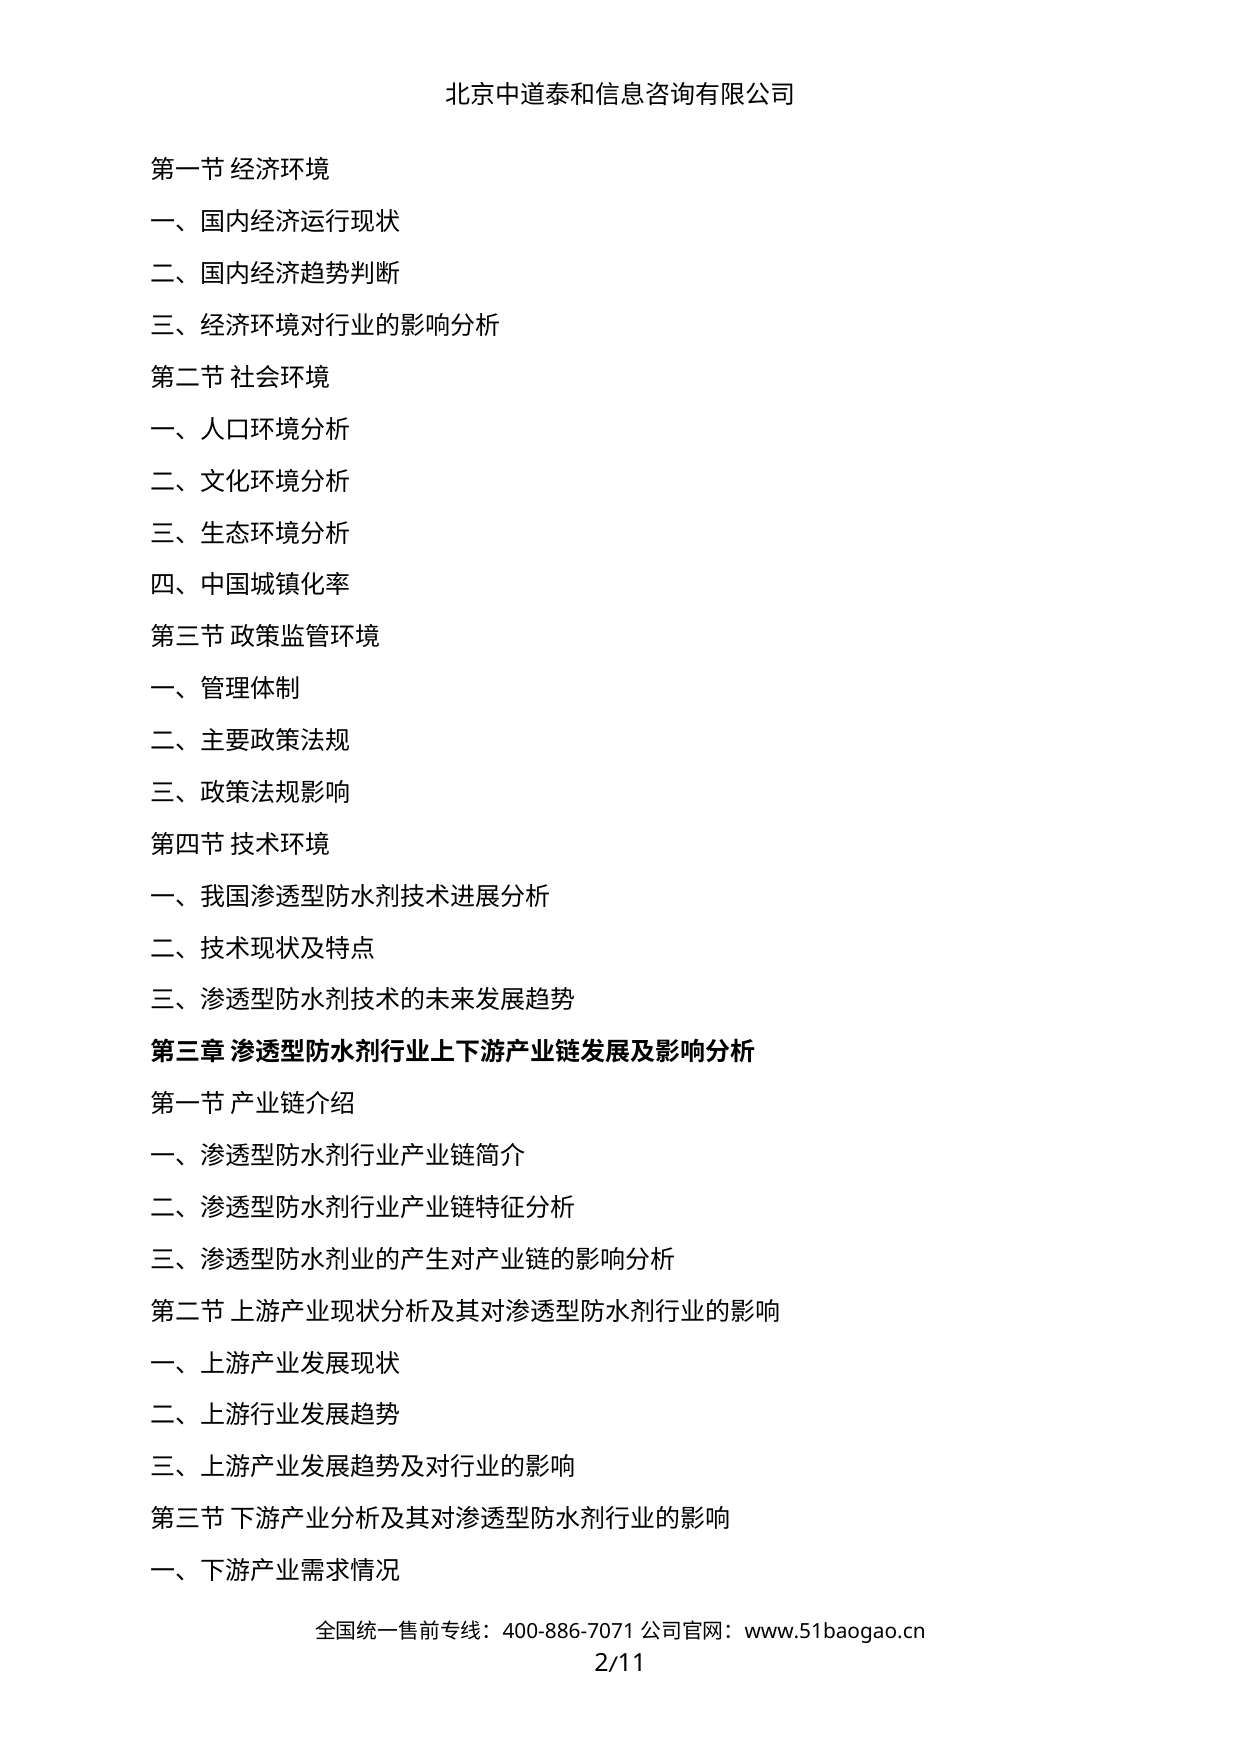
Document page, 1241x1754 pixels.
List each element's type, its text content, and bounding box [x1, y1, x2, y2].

text 第一节 产业链介绍 [150, 1084, 1090, 1120]
text 第一节 经济环境 [150, 150, 1090, 186]
text 三、渗透型防水剂技术的未来发展趋势 [150, 980, 1090, 1016]
text 二、国内经济趋势判断 [150, 254, 1090, 290]
text 二、上游行业发展趋势 [150, 1395, 1090, 1431]
text 一、渗透型防水剂行业产业链简介 [150, 1136, 1090, 1172]
text 二、渗透型防水剂行业产业链特征分析 [150, 1187, 1090, 1224]
text 三、政策法规影响 [150, 772, 1090, 809]
text 一、上游产业发展现状 [150, 1343, 1090, 1379]
text 第二节 上游产业现状分析及其对渗透型防水剂行业的影响 [150, 1291, 1090, 1327]
text 第三节 下游产业分析及其对渗透型防水剂行业的影响 [150, 1499, 1090, 1535]
text 二、主要政策法规 [150, 721, 1090, 757]
text 三、上游产业发展趋势及对行业的影响 [150, 1447, 1090, 1483]
text 三、生态环境分析 [150, 513, 1090, 549]
text 第二节 社会环境 [150, 357, 1090, 394]
text 一、国内经济运行现状 [150, 202, 1090, 238]
text 三、经济环境对行业的影响分析 [150, 306, 1090, 342]
text 第三节 政策监管环境 [150, 617, 1090, 653]
text 一、人口环境分析 [150, 409, 1090, 446]
text 一、我国渗透型防水剂技术进展分析 [150, 876, 1090, 912]
text 第三章 渗透型防水剂行业上下游产业链发展及影响分析 [150, 1032, 1090, 1068]
text 三、渗透型防水剂业的产生对产业链的影响分析 [150, 1239, 1090, 1276]
text 二、技术现状及特点 [150, 928, 1090, 964]
text 二、文化环境分析 [150, 461, 1090, 497]
text 一、下游产业需求情况 [150, 1551, 1090, 1587]
text 第四节 技术环境 [150, 824, 1090, 861]
text 四、中国城镇化率 [150, 565, 1090, 601]
text 一、管理体制 [150, 669, 1090, 705]
